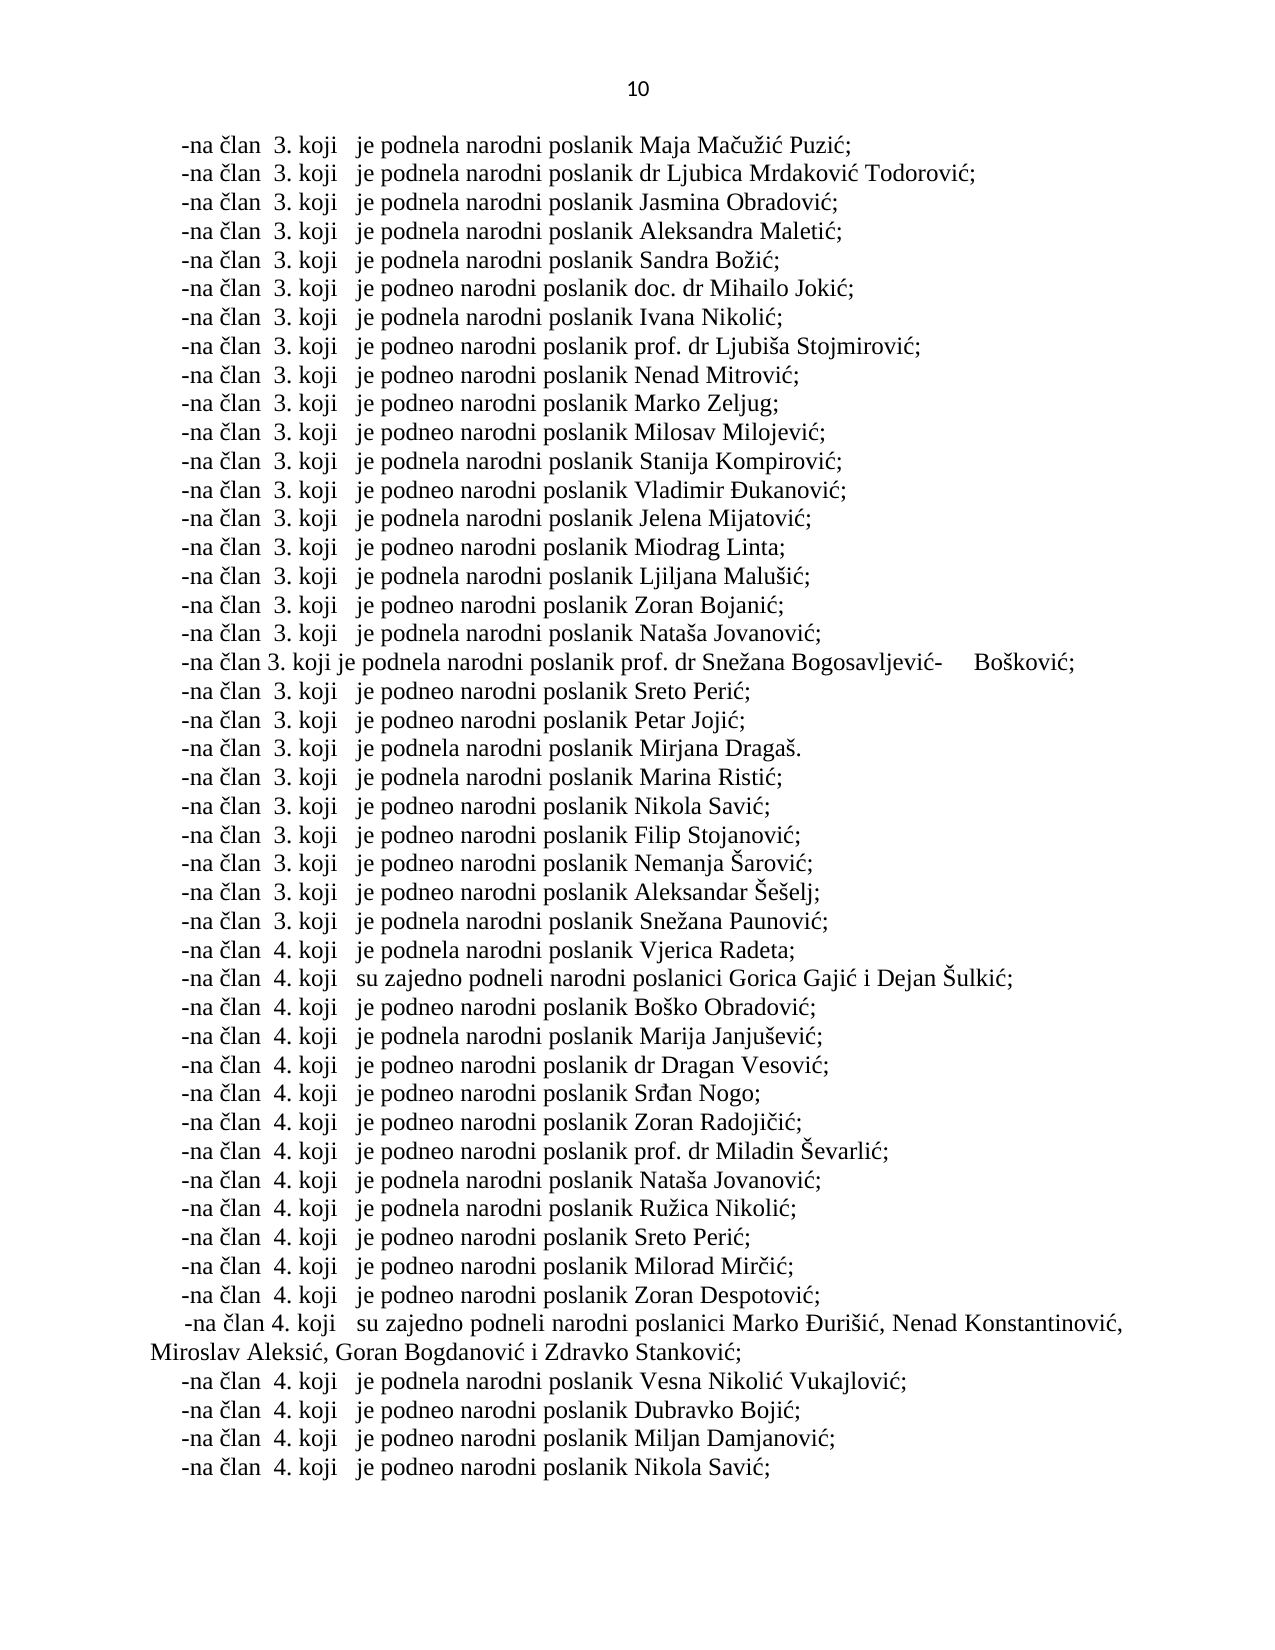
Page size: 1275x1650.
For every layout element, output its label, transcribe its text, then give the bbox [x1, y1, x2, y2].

text -na član 3. koji je podneo narodni poslanik Milosav Milojević; [150, 417, 1125, 446]
text -na član 3. koji je podnela narodni poslanik Stanija Kompirović; [150, 446, 1125, 475]
text -na član 4. koji je podnela narodni poslanik Vesna Nikolić Vukajlović; [150, 1366, 1125, 1395]
text -na član 3. koji je podnela narodni poslanik Nataša Jovanović; [150, 618, 1125, 647]
text -na član 4. koji je podneo narodni poslanik Nikola Savić; [150, 1452, 1125, 1481]
text -na član 4. koji je podnela narodni poslanik Vjerica Radeta; [150, 935, 1125, 963]
text -na član 3. koji je podneo narodni poslanik Nenad Mitrović; [150, 360, 1125, 388]
text -na član 3. koji je podnela narodni poslanik Sandra Božić; [150, 245, 1125, 273]
text -na član 3. koji je podneo narodni poslanik Nikola Savić; [150, 791, 1125, 820]
text -na član 4. koji je podneo narodni poslanik Miljan Damjanović; [150, 1423, 1125, 1452]
text -na član 4. koji su zajedno podneli narodni poslanici Marko Đurišić, Nenad Konstantinović, Miroslav Aleksić, Goran Bogdanović i Zdravko Stanković; [150, 1308, 1125, 1366]
text -na član 4. koji je podneo narodni poslanik Srđan Nogo; [150, 1078, 1125, 1107]
text -na član 4. koji je podneo narodni poslanik Zoran Despotović; [150, 1280, 1125, 1308]
text -na član 3. koji je podnela narodni poslanik prof. dr Snežana Bogosavljević- Bošković; [150, 647, 1125, 676]
text -na član 4. koji je podneo narodni poslanik Sreto Perić; [150, 1222, 1125, 1251]
text -na član 3. koji je podnela narodni poslanik Aleksandra Maletić; [150, 216, 1125, 245]
text -na član 3. koji je podneo narodni poslanik Marko Zeljug; [150, 388, 1125, 417]
text -na član 3. koji je podneo narodni poslanik doc. dr Mihailo Jokić; [150, 273, 1125, 302]
text -na član 4. koji je podneo narodni poslanik dr Dragan Vesović; [150, 1050, 1125, 1078]
text -na član 3. koji je podneo narodni poslanik Aleksandar Šešelj; [150, 877, 1125, 906]
text -na član 4. koji je podnela narodni poslanik Marija Janjušević; [150, 1021, 1125, 1050]
text -na član 4. koji su zajedno podneli narodni poslanici Gorica Gajić i Dejan Šulkić; [150, 963, 1125, 992]
text -na član 3. koji je podneo narodni poslanik Nemanja Šarović; [150, 848, 1125, 877]
text -na član 3. koji je podnela narodni poslanik Jelena Mijatović; [150, 503, 1125, 532]
text -na član 4. koji je podneo narodni poslanik Milorad Mirčić; [150, 1251, 1125, 1280]
text -na član 3. koji je podneo narodni poslanik prof. dr Ljubiša Stojmirović; [150, 331, 1125, 360]
text -na član 3. koji je podneo narodni poslanik Miodrag Linta; [150, 532, 1125, 561]
text -na član 3. koji je podneo narodni poslanik Petar Jojić; [150, 705, 1125, 733]
text -na član 4. koji je podneo narodni poslanik Dubravko Bojić; [150, 1395, 1125, 1423]
text -na član 3. koji je podnela narodni poslanik Ljiljana Malušić; [150, 561, 1125, 590]
text -na član 4. koji je podnela narodni poslanik Nataša Jovanović; [150, 1165, 1125, 1193]
text -na član 4. koji je podneo narodni poslanik Zoran Radojičić; [150, 1107, 1125, 1136]
text -na član 3. koji je podneo narodni poslanik Zoran Bojanić; [150, 590, 1125, 618]
text -na član 3. koji je podnela narodni poslanik Marina Ristić; [150, 762, 1125, 791]
text -na član 3. koji je podneo narodni poslanik Vladimir Đukanović; [150, 475, 1125, 503]
text -na član 3. koji je podnela narodni poslanik Mirjana Dragaš. [150, 733, 1125, 762]
text -na član 3. koji je podnela narodni poslanik Jasmina Obradović; [150, 187, 1125, 216]
text -na član 3. koji je podnela narodni poslanik Maja Mačužić Puzić; [150, 130, 1125, 158]
text -na član 3. koji je podnela narodni poslanik Snežana Paunović; [150, 906, 1125, 935]
text -na član 3. koji je podnela narodni poslanik Ivana Nikolić; [150, 302, 1125, 331]
text -na član 4. koji je podnela narodni poslanik Ružica Nikolić; [150, 1193, 1125, 1222]
text -na član 3. koji je podnela narodni poslanik dr Ljubica Mrdaković Todorović; [150, 158, 1125, 187]
text -na član 4. koji je podneo narodni poslanik prof. dr Miladin Ševarlić; [150, 1136, 1125, 1165]
text -na član 3. koji je podneo narodni poslanik Sreto Perić; [150, 676, 1125, 705]
text -na član 4. koji je podneo narodni poslanik Boško Obradović; [150, 992, 1125, 1021]
text -na član 3. koji je podneo narodni poslanik Filip Stojanović; [150, 820, 1125, 848]
